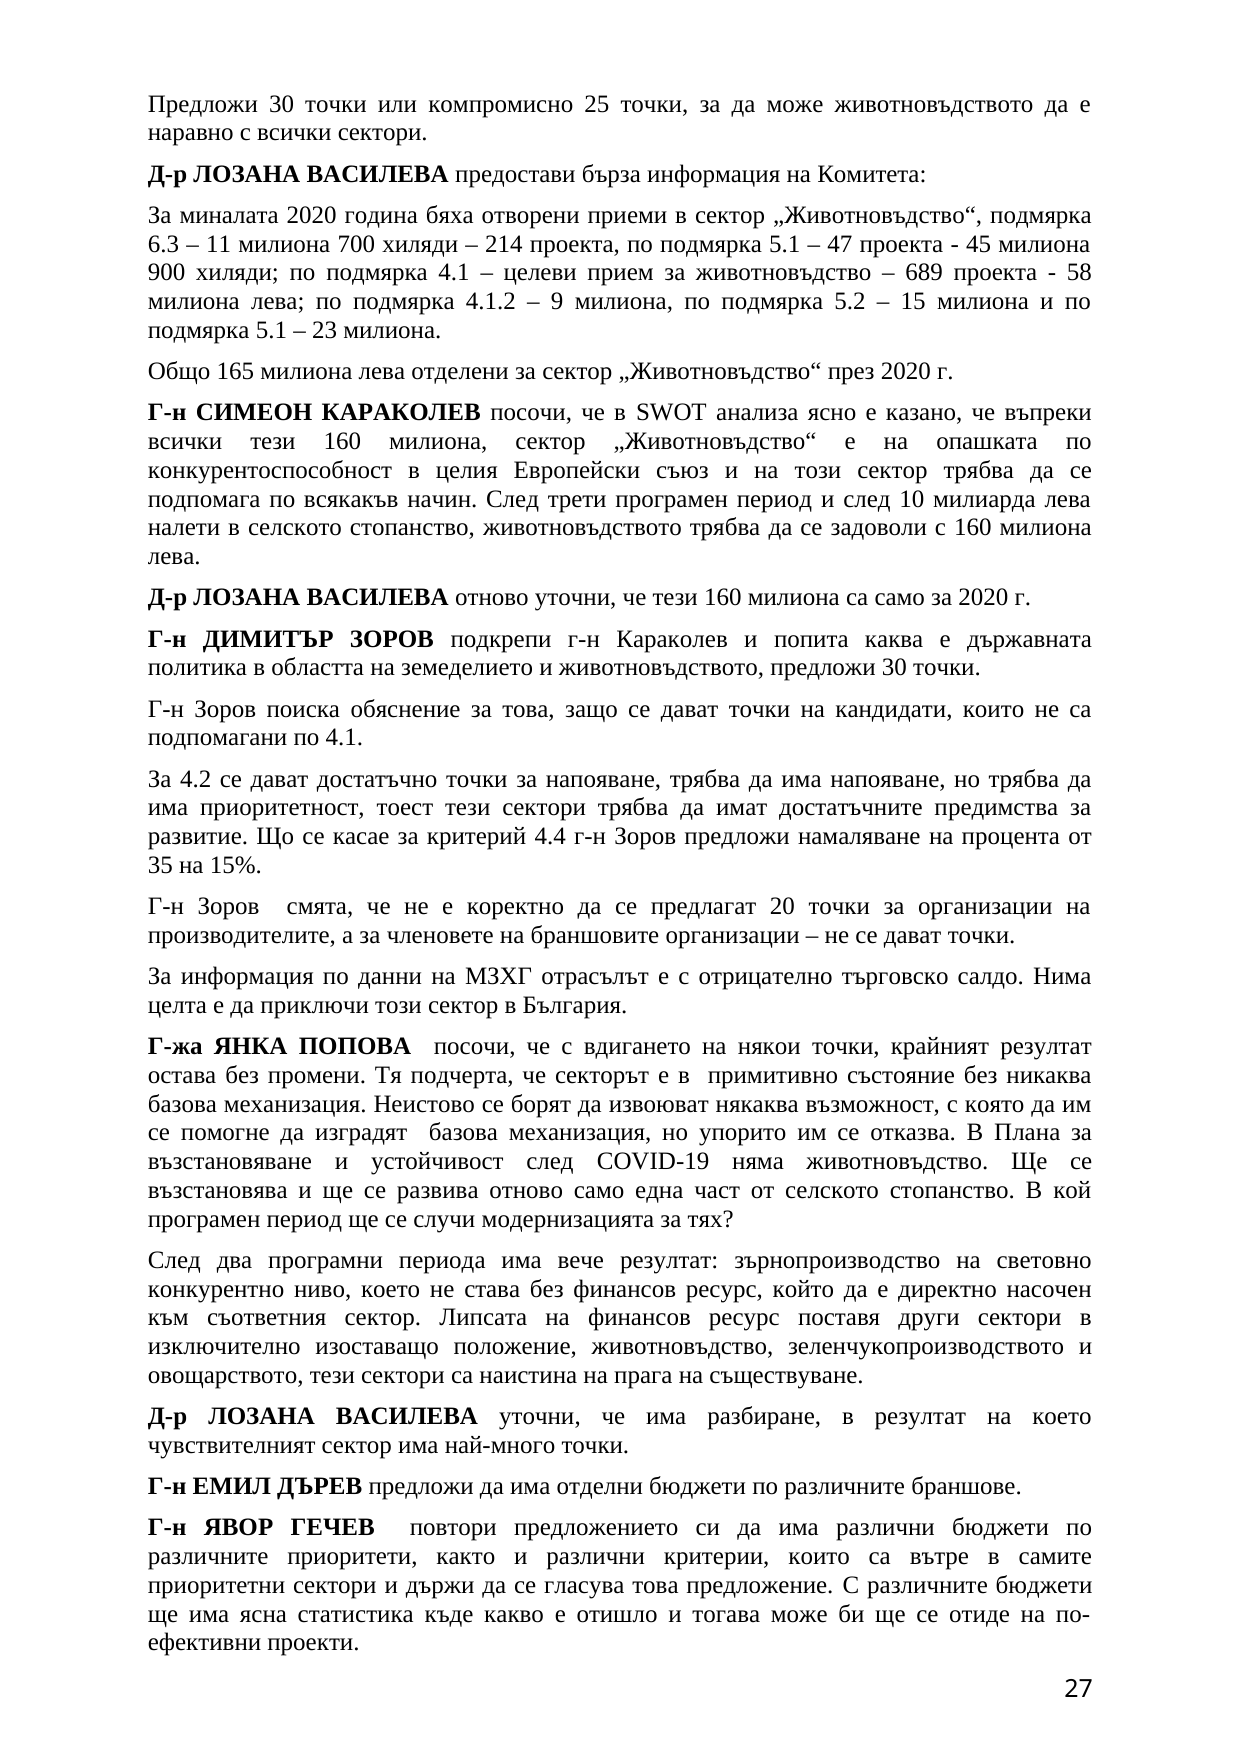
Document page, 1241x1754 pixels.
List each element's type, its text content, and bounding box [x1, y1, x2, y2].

text За 4.2 се дават достатъчно точки за напояване, трябва да има напояване, но трябва да има приоритетност, тоест тези сектори трябва да имат достатъчните предимства за развитие. Що се касае за критерий 4.4 г-н Зоров предложи намаляване на процента от 35 на 15%. [148, 764, 1093, 879]
text Г-н СИМЕОН КАРАКОЛЕВ посочи, че в SWOT анализа ясно е казано, че въпреки всички тези 160 милиона, сектор „Животновъдство“ е на опашката по конкурентоспособност в целия Европейски съюз и на този сектор трябва да се подпомага по всякакъв начин. След трети програмен период и след 10 милиарда лева налети в селското стопанство, животновъдството трябва да се задоволи с 160 милиона лева. [148, 397, 1093, 570]
text Д-р ЛОЗАНА ВАСИЛЕВА предостави бърза информация на Комитета: [148, 159, 1093, 187]
text Д-р ЛОЗАНА ВАСИЛЕВА уточни, че има разбиране, в резултат на което чувствителният сектор има най-много точки. [148, 1401, 1093, 1459]
text Г-жа ЯНКА ПОПОВА посочи, че с вдигането на някои точки, крайният резултат остава без промени. Тя подчерта, че секторът е в примитивно състояние без никаква базова механизация. Неистово се борят да извоюват някаква възможност, с която да им се помогне да изградят базова механизация, но упорито им се отказва. В Плана за възстановяване и устойчивост след COVID-19 няма животновъдство. Ще се възстановява и ще се развива отново само една част от селското стопанство. В кой програмен период ще се случи модернизацията за тях? [148, 1031, 1093, 1232]
text Г-н Зоров смята, че не е коректно да се предлагат 20 точки за организации на производителите, а за членовете на браншовите организации – не се дават точки. [148, 891, 1093, 949]
text След два програмни периода има вече резултат: зърнопроизводство на световно конкурентно ниво, което не става без финансов ресурс, който да е директно насочен към съответния сектор. Липсата на финансов ресурс поставя други сектори в изключително изоставащо положение, животновъдство, зеленчукопроизводството и овощарството, тези сектори са наистина на прага на съществуване. [148, 1245, 1093, 1389]
text Г-н ЯВОР ГЕЧЕВ повтори предложението си да има различни бюджети по различните приоритети, както и различни критерии, които са вътре в самите приоритетни сектори и държи да се гласува това предложение. С различните бюджети ще има ясна статистика къде какво е отишло и тогава може би ще се отиде на по-ефективни проекти. [148, 1512, 1093, 1656]
text Г-н Зоров поиска обяснение за това, защо се дават точки на кандидати, които не са подпомагани по 4.1. [148, 694, 1093, 751]
text Г-н ДИМИТЪР ЗОРОВ подкрепи г-н Караколев и попита каква е държавната политика в областта на земеделието и животновъдството, предложи 30 точки. [148, 624, 1093, 681]
text За миналата 2020 година бяха отворени приеми в сектор „Животновъдство“, подмярка 6.3 – 11 милиона 700 хиляди – 214 проекта, по подмярка 5.1 – 47 проекта - 45 милиона 900 хиляди; по подмярка 4.1 – целеви прием за животновъдство – 689 проекта - 58 милиона лева; по подмярка 4.1.2 – 9 милиона, по подмярка 5.2 – 15 милиона и по подмярка 5.1 – 23 милиона. [148, 200, 1093, 344]
text За информация по данни на МЗХГ отрасълът е с отрицателно търговско салдо. Нима целта е да приключи този сектор в България. [148, 961, 1093, 1019]
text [148, 89, 1093, 146]
text Общо 165 милиона лева отделени за сектор „Животновъдство“ през 2020 г. [148, 356, 1093, 385]
text Д-р ЛОЗАНА ВАСИЛЕВА отново уточни, че тези 160 милиона са само за 2020 г. [148, 582, 1093, 611]
text Г-н ЕМИЛ ДЪРЕВ предложи да има отделни бюджети по различните браншове. [148, 1471, 1093, 1500]
